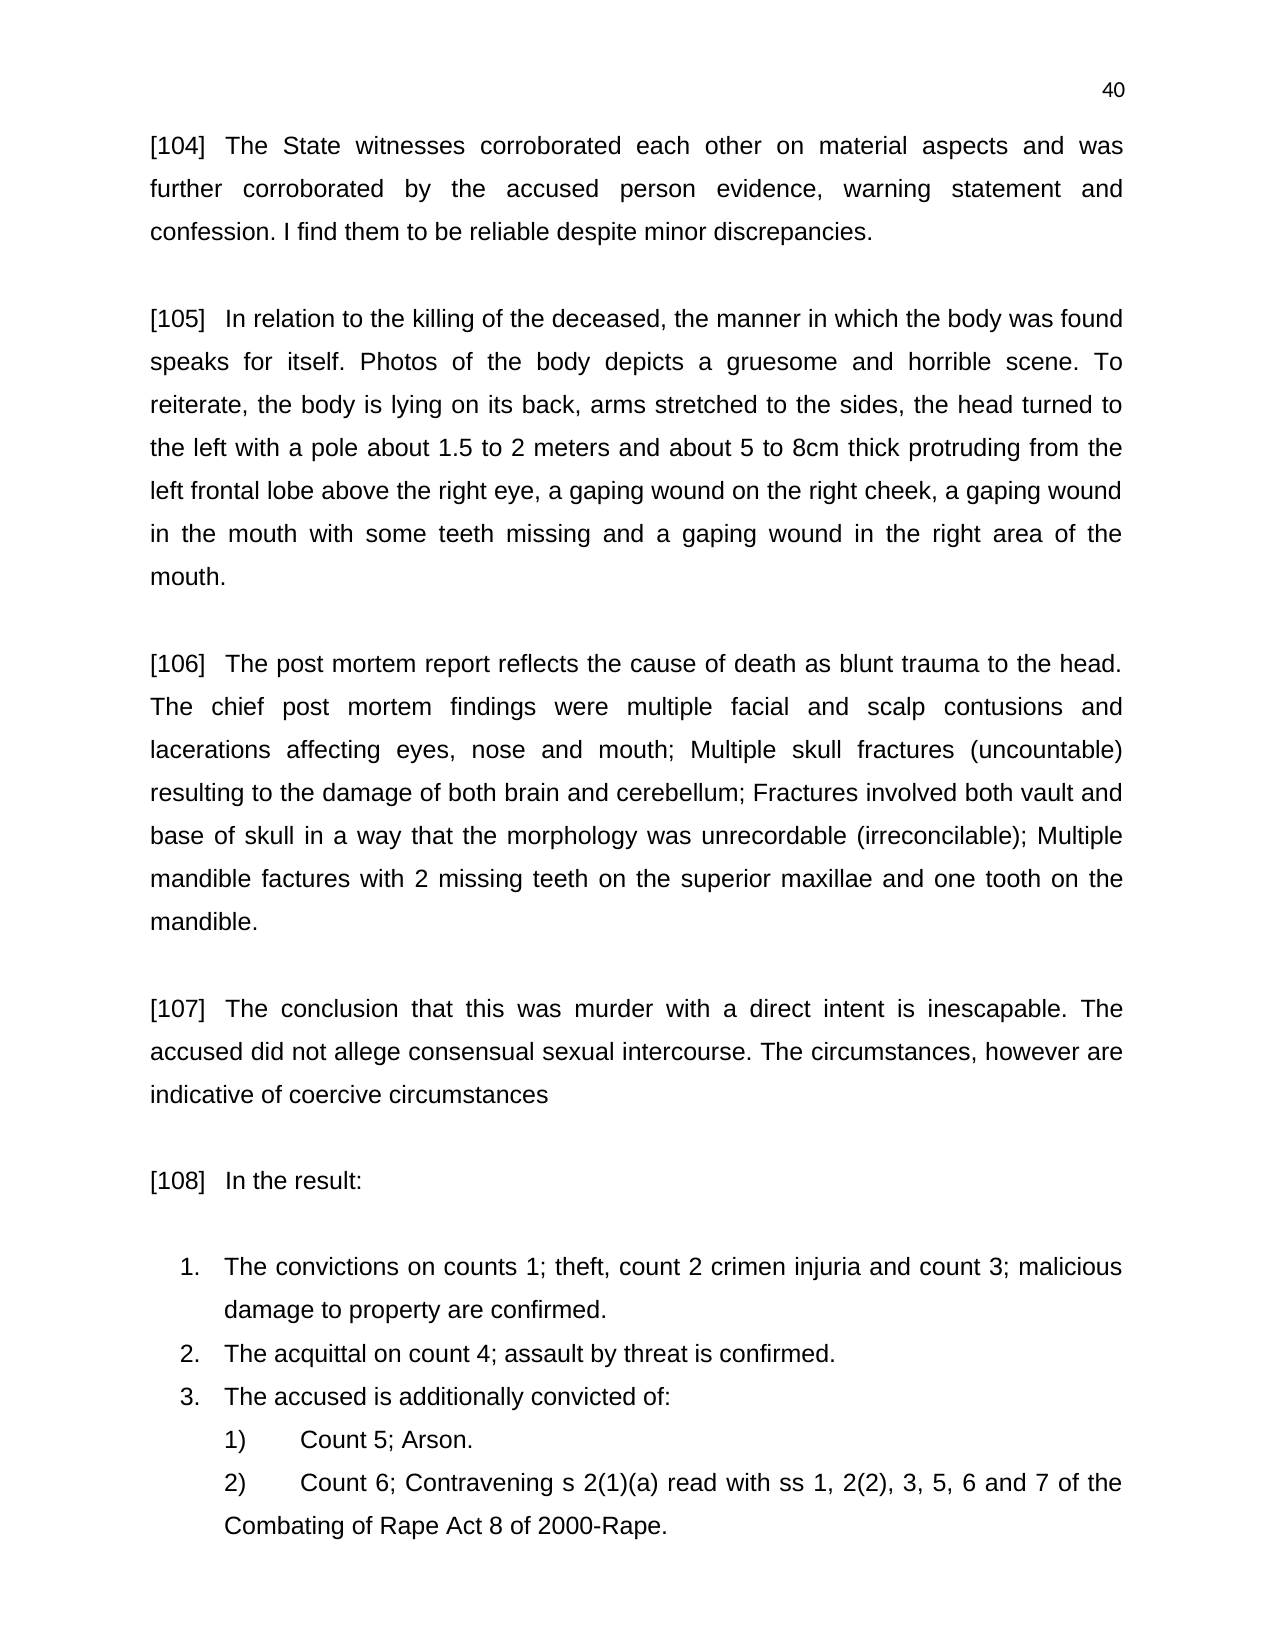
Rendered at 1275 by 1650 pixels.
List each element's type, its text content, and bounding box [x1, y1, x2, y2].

text 3. The accused is additionally convicted of: [179, 1382, 1125, 1410]
text [106] The post mortem report reflects the cause of death as blunt trauma to the head. The chief post mortem findings were multiple facial and scalp contusions and lacerations affecting eyes, nose and mouth; Multiple skull fractures (uncountable) resulting to the damage of both brain and cerebellum; Fractures involved both vault and base of skull in a way that the morphology was unrecordable (irreconcilable); Multiple mandible factures with 2 missing teeth on the superior maxillae and one tooth on the mandible. [150, 648, 1125, 936]
text 2) Count 6; Contravening s 2(1)(a) read with ss 1, 2(2), 3, 5, 6 and 7 of the Combating of Rape Act 8 of 2000-Rape. [224, 1468, 1125, 1540]
text 2. The acquittal on count 4; assault by threat is confirmed. [179, 1338, 1125, 1367]
text [108] In the result: [150, 1166, 1125, 1195]
text 1. The convictions on counts 1; theft, count 2 crimen injuria and count 3; malicious damage to property are confirmed. [179, 1252, 1125, 1324]
text [105] In relation to the killing of the deceased, the manner in which the body was found speaks for itself. Photos of the body depicts a gruesome and horrible scene. To reiterate, the body is lying on its back, arms stretched to the sides, the head turned to the left with a pole about 1.5 to 2 meters and about 5 to 8cm thick protruding from the left frontal lobe above the right eye, a gaping wound on the right cheek, a gaping wound in the mouth with some teeth missing and a gaping wound in the right area of the mouth. [150, 303, 1125, 591]
text [107] The conclusion that this was murder with a direct intent is inescapable. The accused did not allege consensual sexual intercourse. The circumstances, however are indicative of coercive circumstances [150, 993, 1125, 1108]
text [104] The State witnesses corroborated each other on material aspects and was further corroborated by the accused person evidence, warning statement and confession. I find them to be reliable despite minor discrepancies. [150, 131, 1125, 246]
text 1) Count 5; Arson. [224, 1425, 1125, 1453]
